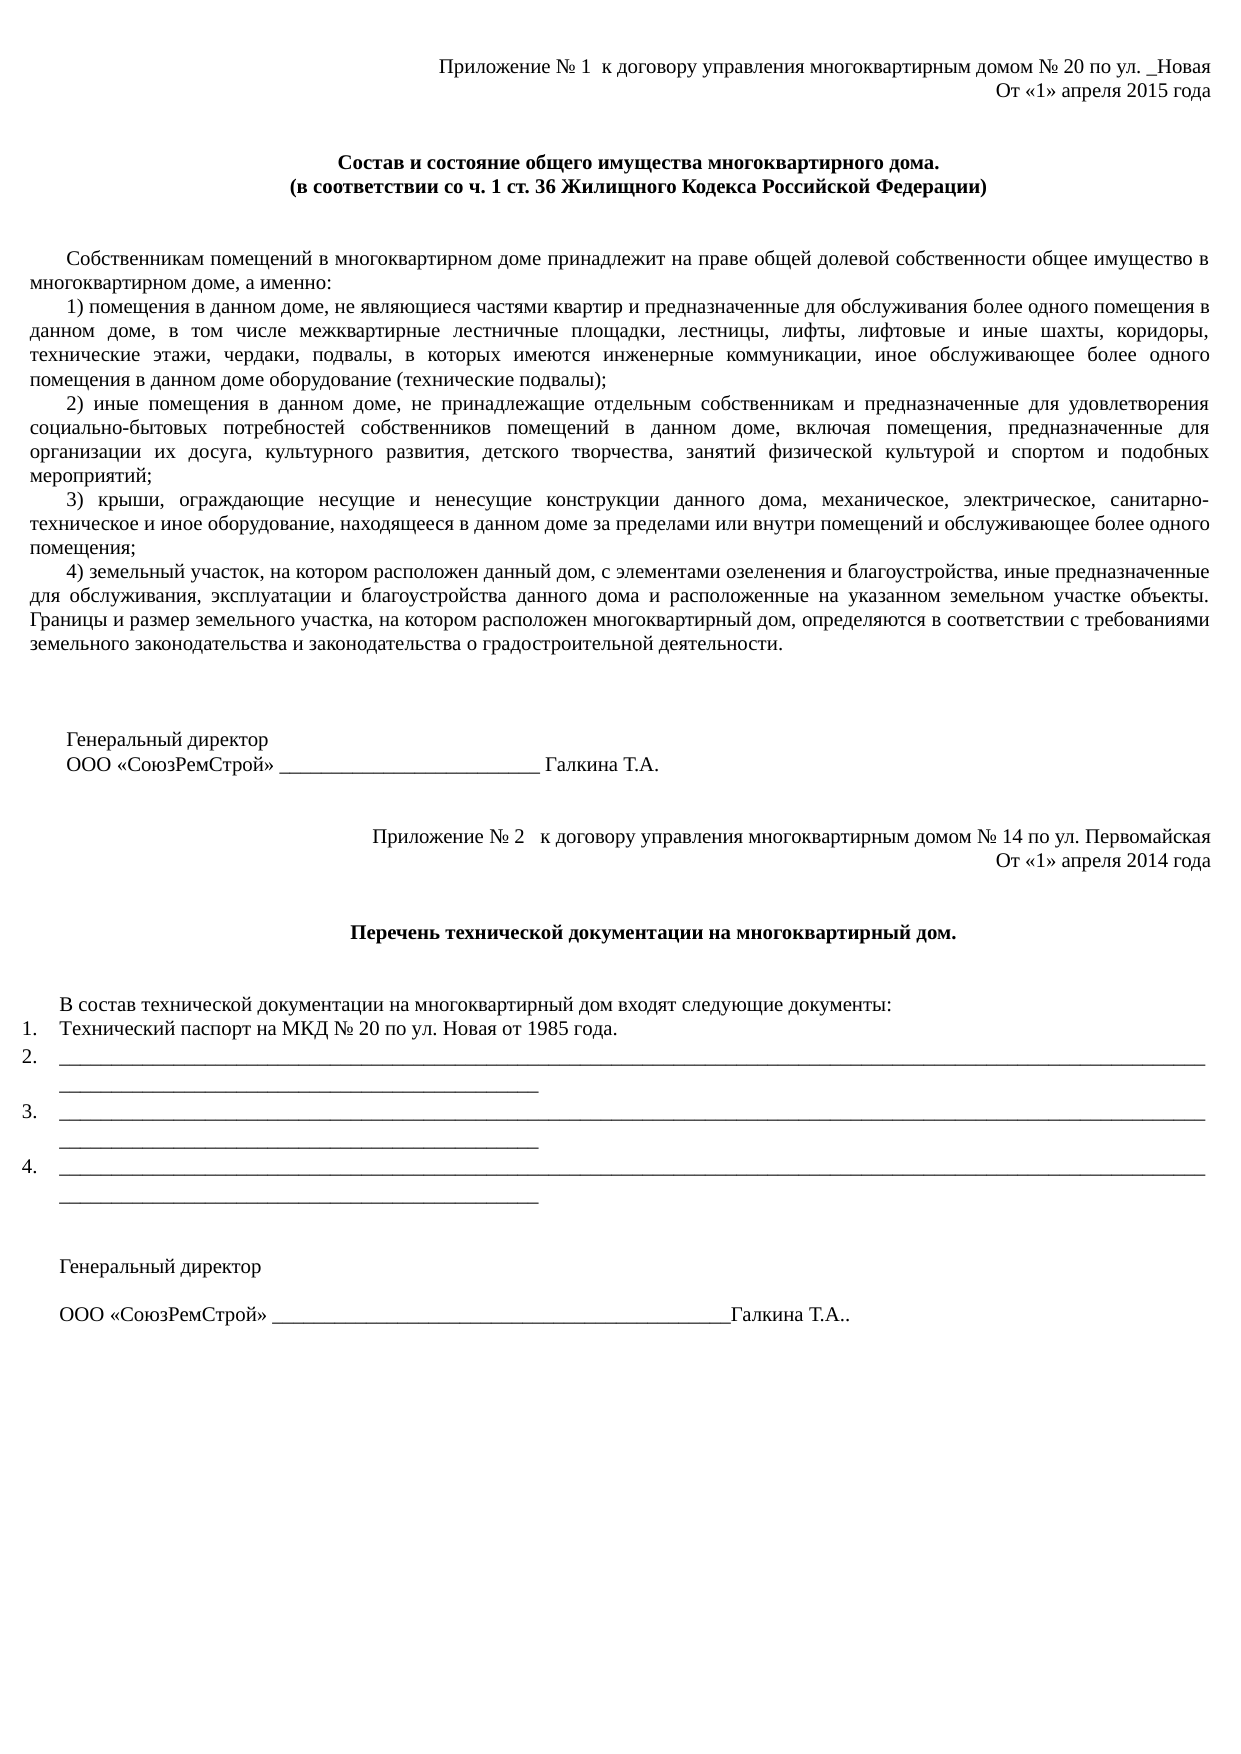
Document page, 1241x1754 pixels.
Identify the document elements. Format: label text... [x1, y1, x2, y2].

text От «1» апреля 2015 года [29, 78, 1211, 102]
text ООО «СоюзРемСтрой» _________________________ Галкина Т.А. [29, 751, 1211, 776]
text Состав и состояние общего имущества многоквартирного дома. [29, 150, 1211, 174]
list ____________________________________________________________________________________________________________________________________________________________ [22, 1099, 1211, 1151]
list ____________________________________________________________________________________________________________________________________________________________ [22, 1044, 1211, 1095]
list ____________________________________________________________________________________________________________________________________________________________ [22, 1154, 1211, 1206]
text Генеральный директор [59, 1254, 1211, 1278]
text Приложение № 2 к договору управления многоквартирным домом № 14 по ул. Первомайская [59, 824, 1211, 848]
text 1) помещения в данном доме, не являющиеся частями квартир и предназначенные для обслуживания более одного помещения в данном доме, в том числе межквартирные лестничные площадки, лестницы, лифты, лифтовые и иные шахты, коридоры, технические этажи, чердаки, подвалы, в которых имеются инженерные коммуникации, иное обслуживающее более одного помещения в данном доме оборудование (технические подвалы); [29, 294, 1211, 391]
text От «1» апреля 2014 года [59, 848, 1211, 872]
text 2) иные помещения в данном доме, не принадлежащие отдельным собственникам и предназначенные для удовлетворения социально-бытовых потребностей собственников помещений в данном доме, включая помещения, предназначенные для организации их досуга, культурного развития, детского творчества, занятий физической культурой и спортом и подобных мероприятий; [29, 391, 1211, 487]
list Технический паспорт на МКД № 20 по ул. Новая от 1985 года. [22, 1016, 1211, 1040]
text Собственникам помещений в многоквартирном доме принадлежит на праве общей долевой собственности общее имущество в многоквартирном доме, а именно: [29, 246, 1211, 294]
text Генеральный директор [29, 727, 1211, 751]
text Перечень технической документации на многоквартирный дом. [59, 920, 1211, 944]
text (в соответствии со ч. 1 ст. 36 Жилищного Кодекса Российской Федерации) [29, 174, 1211, 198]
text Приложение № 1 к договору управления многоквартирным домом № 20 по ул. _Новая [29, 54, 1211, 78]
text 4) земельный участок, на котором расположен данный дом, с элементами озеленения и благоустройства, иные предназначенные для обслуживания, эксплуатации и благоустройства данного дома и расположенные на указанном земельном участке объекты. Границы и размер земельного участка, на котором расположен многоквартирный дом, определяются в соответствии с требованиями земельного законодательства и законодательства о градостроительной деятельности. [29, 559, 1211, 655]
text ООО «СоюзРемСтрой» ____________________________________________Галкина Т.А.. [59, 1302, 1211, 1326]
text В состав технической документации на многоквартирный дом входят следующие документы: [59, 992, 1211, 1016]
text 3) крыши, ограждающие несущие и ненесущие конструкции данного дома, механическое, электрическое, санитарно-техническое и иное оборудование, находящееся в данном доме за пределами или внутри помещений и обслуживающее более одного помещения; [29, 487, 1211, 559]
